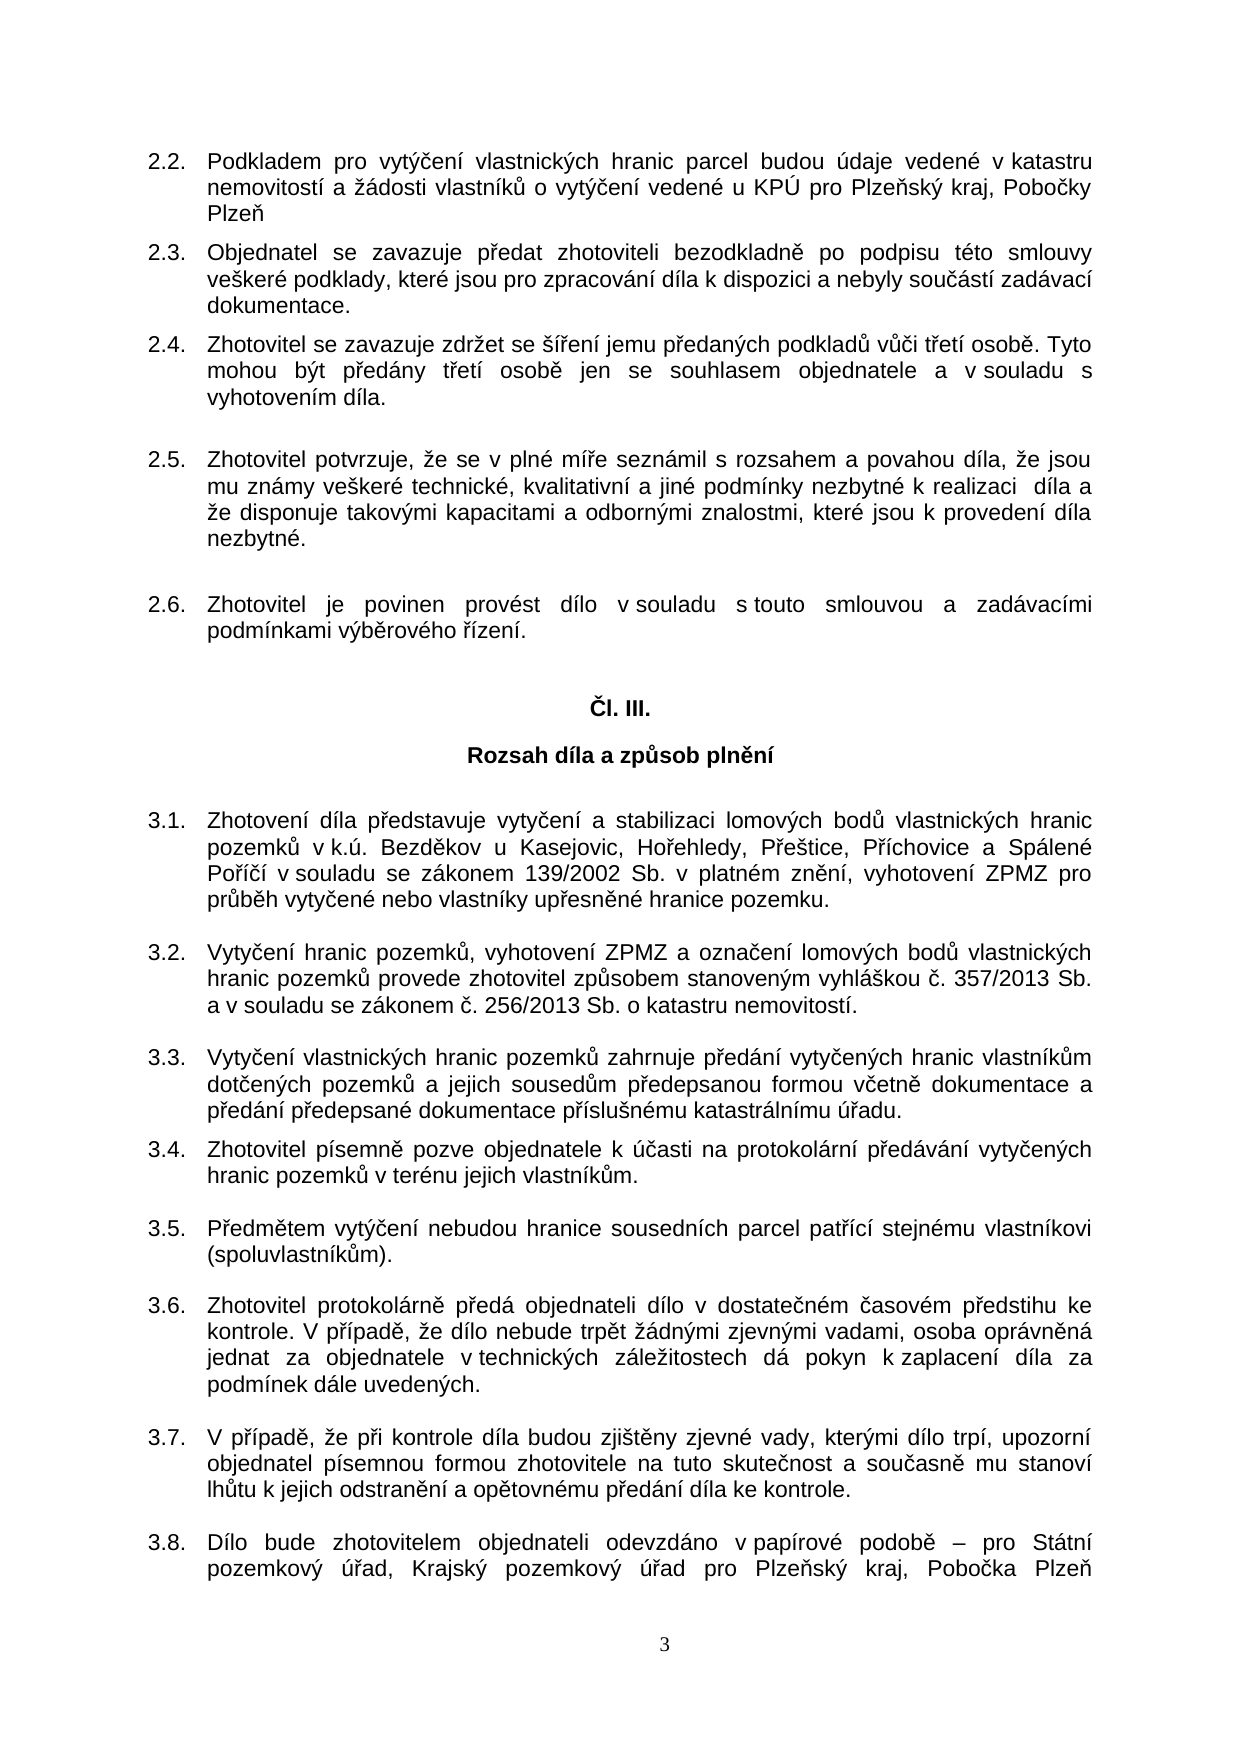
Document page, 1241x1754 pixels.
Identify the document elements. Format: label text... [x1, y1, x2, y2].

list Zhotovitel se zavazuje zdržet se šíření jemu předaných podkladů vůči třetí osobě. Tyto mohou být předány třetí osobě jen se souhlasem objednatele a v souladu s vyhotovením díla. [148, 331, 1093, 410]
list Vytyčení vlastnických hranic pozemků zahrnuje předání vytyčených hranic vlastníkům dotčených pozemků a jejich sousedům předepsanou formou včetně dokumentace a předání předepsané dokumentace příslušnému katastrálnímu úřadu. [148, 1044, 1093, 1123]
list Zhotovitel písemně pozve objednatele k účasti na protokolární předávání vytyčených hranic pozemků v terénu jejich vlastníkům. [148, 1136, 1093, 1188]
list Objednatel se zavazuje předat zhotoviteli bezodkladně po podpisu této smlouvy veškeré podklady, které jsou pro zpracování díla k dispozici a nebyly součástí zadávací dokumentace. [148, 239, 1093, 318]
list Vytyčení hranic pozemků, vyhotovení ZPMZ a označení lomových bodů vlastnických hranic pozemků provede zhotovitel způsobem stanoveným vyhláškou č. 357/2013 Sb. a v souladu se zákonem č. 256/2013 Sb. o katastru nemovitostí. [148, 939, 1093, 1018]
text Čl. III. [148, 695, 1093, 721]
list Zhotovitel potvrzuje, že se v plné míře seznámil s rozsahem a povahou díla, že jsou mu známy veškeré technické, kvalitativní a jiné podmínky nezbytné k realizaci díla a že disponuje takovými kapacitami a odbornými znalostmi, které jsou k provedení díla nezbytné. [148, 446, 1093, 552]
list Zhotovení díla představuje vytyčení a stabilizaci lomových bodů vlastnických hranic pozemků v k.ú. Bezděkov u Kasejovic, Hořehledy, Přeštice, Příchovice a Spálené Poříčí v souladu se zákonem 139/2002 Sb. v platném znění, vyhotovení ZPMZ pro průběh vytyčené nebo vlastníky upřesněné hranice pozemku. [148, 807, 1093, 912]
list Zhotovitel protokolárně předá objednateli dílo v dostatečném časovém předstihu ke kontrole. V případě, že dílo nebude trpět žádnými zjevnými vadami, osoba oprávněná jednat za objednatele v technických záležitostech dá pokyn k zaplacení díla za podmínek dále uvedených. [148, 1292, 1093, 1397]
list Zhotovitel je povinen provést dílo v souladu s touto smlouvou a zadávacími podmínkami výběrového řízení. [148, 591, 1093, 643]
subtitle Rozsah díla a způsob plnění [148, 742, 1093, 768]
list V případě, že při kontrole díla budou zjištěny zjevné vady, kterými dílo trpí, upozorní objednatel písemnou formou zhotovitele na tuto skutečnost a současně mu stanoví lhůtu k jejich odstranění a opětovnému předání díla ke kontrole. [148, 1423, 1093, 1502]
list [148, 1529, 1093, 1582]
list Podkladem pro vytýčení vlastnických hranic parcel budou údaje vedené v katastru nemovitostí a žádosti vlastníků o vytýčení vedené u KPÚ pro Plzeňský kraj, Pobočky Plzeň [148, 148, 1093, 227]
list Předmětem vytýčení nebudou hranice sousedních parcel patřící stejnému vlastníkovi (spoluvlastníkům). [148, 1215, 1093, 1268]
